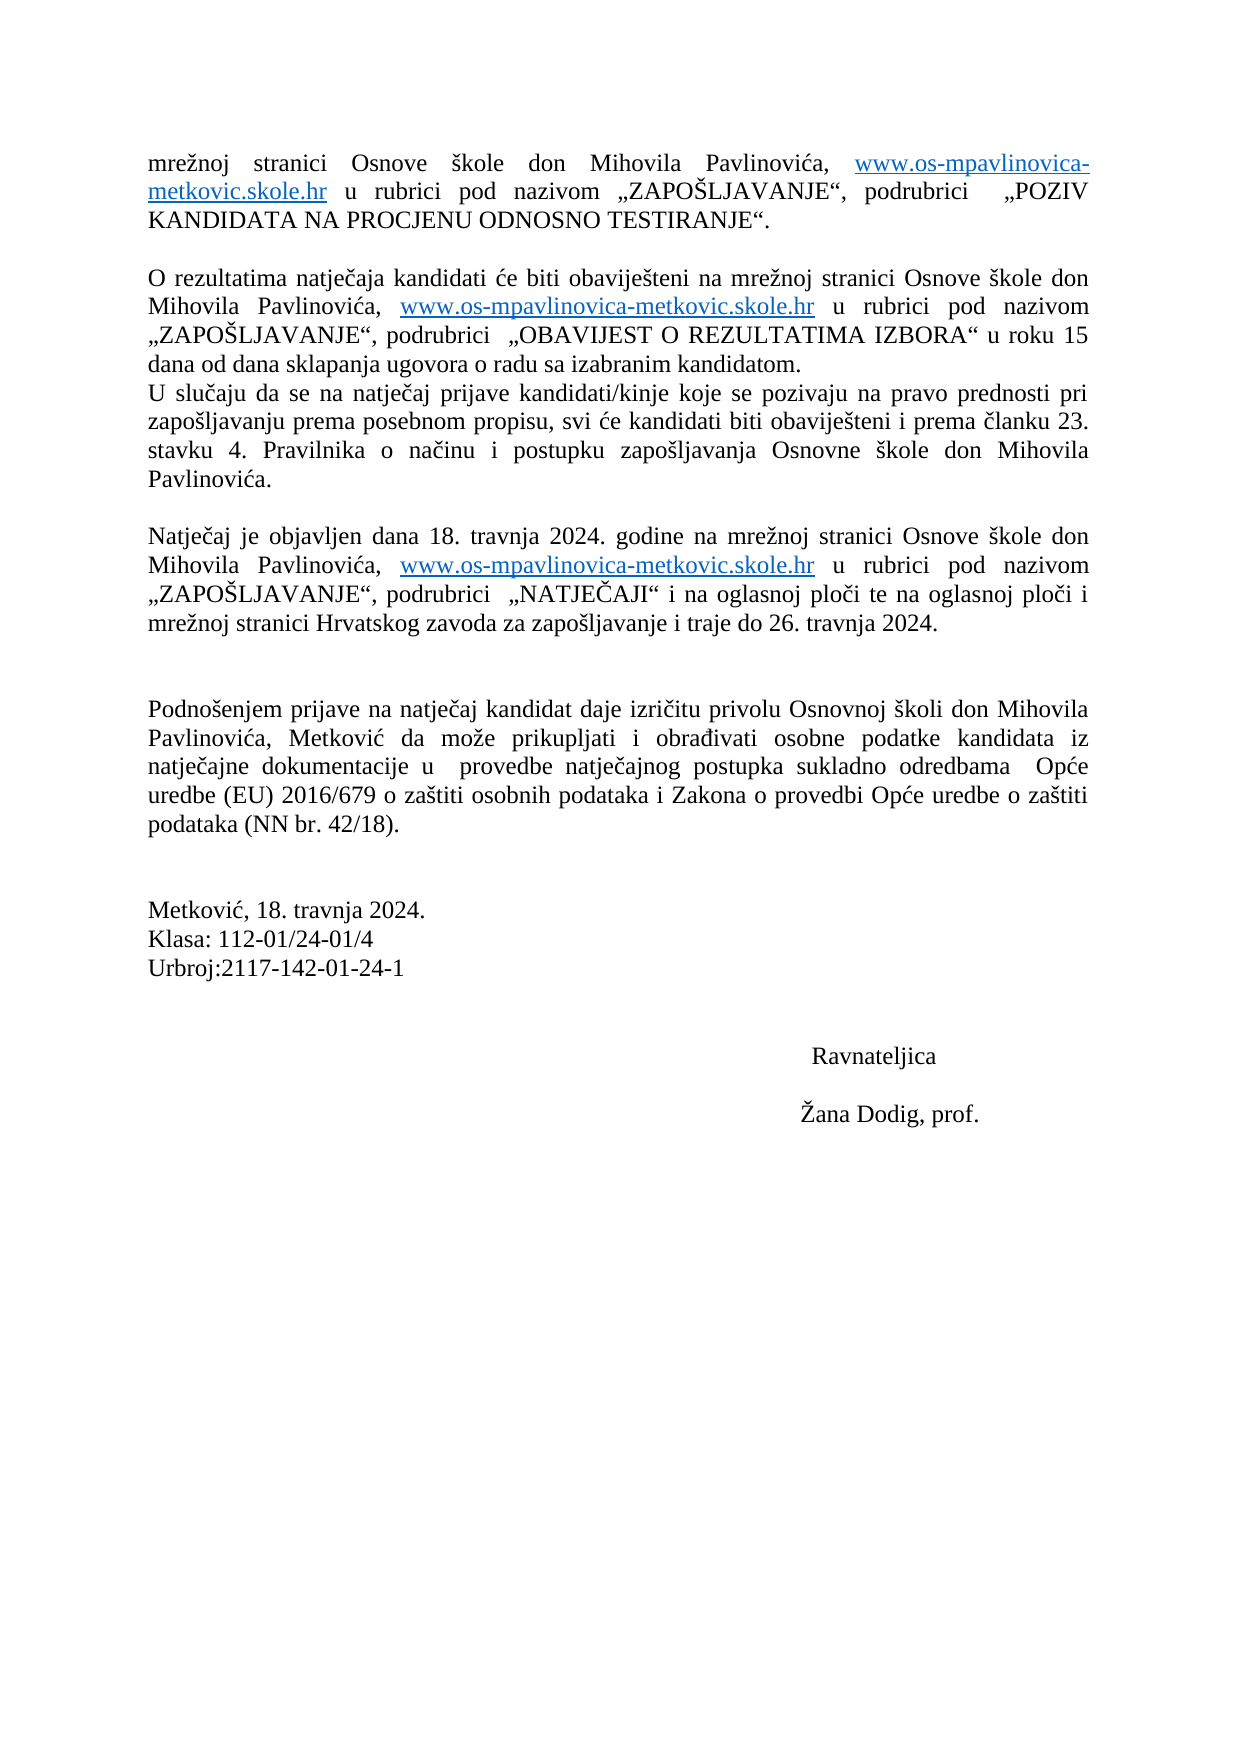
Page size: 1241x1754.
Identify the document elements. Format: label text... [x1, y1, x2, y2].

text Klasa: 112-01/24-01/4 [148, 924, 1093, 953]
text Ravnateljica [148, 1041, 1093, 1070]
text Natječaj je objavljen dana 18. travnja 2024. godine na mrežnoj stranici Osnove škole don Mihovila Pavlinovića, www.os-mpavlinovica-metkovic.skole.hr u rubrici pod nazivom „ZAPOŠLJAVANJE“, podrubrici „NATJEČAJI“ i na oglasnoj ploči te na oglasnoj ploči i mrežnoj stranici Hrvatskog zavoda za zapošljavanje i traje do 26. travnja 2024. [148, 521, 1090, 636]
text O rezultatima natječaja kandidati će biti obaviješteni na mrežnoj stranici Osnove škole don Mihovila Pavlinovića, www.os-mpavlinovica-metkovic.skole.hr u rubrici pod nazivom „ZAPOŠLJAVANJE“, podrubrici „OBAVIJEST O REZULTATIMA IZBORA“ u roku 15 dana od dana sklapanja ugovora o radu sa izabranim kandidatom. [148, 263, 1090, 378]
text Metković, 18. travnja 2024. [148, 895, 1093, 924]
text Urbroj:2117-142-01-24-1 [148, 953, 1093, 981]
text U slučaju da se na natječaj prijave kandidati/kinje koje se pozivaju na pravo prednosti pri zapošljavanju prema posebnom propisu, svi će kandidati biti obaviješteni i prema članku 23. stavku 4. Pravilnika o načinu i postupku zapošljavanja Osnovne škole don Mihovila Pavlinovića. [148, 378, 1090, 493]
text Žana Dodig, prof. [148, 1099, 1093, 1128]
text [148, 148, 1090, 234]
text Podnošenjem prijave na natječaj kandidat daje izričitu privolu Osnovnoj školi don Mihovila Pavlinovića, Metković da može prikupljati i obrađivati osobne podatke kandidata iz natječajne dokumentacije u provedbe natječajnog postupka sukladno odredbama Opće uredbe (EU) 2016/679 o zaštiti osobnih podataka i Zakona o provedbi Opće uredbe o zaštiti podataka (NN br. 42/18). [148, 694, 1090, 838]
